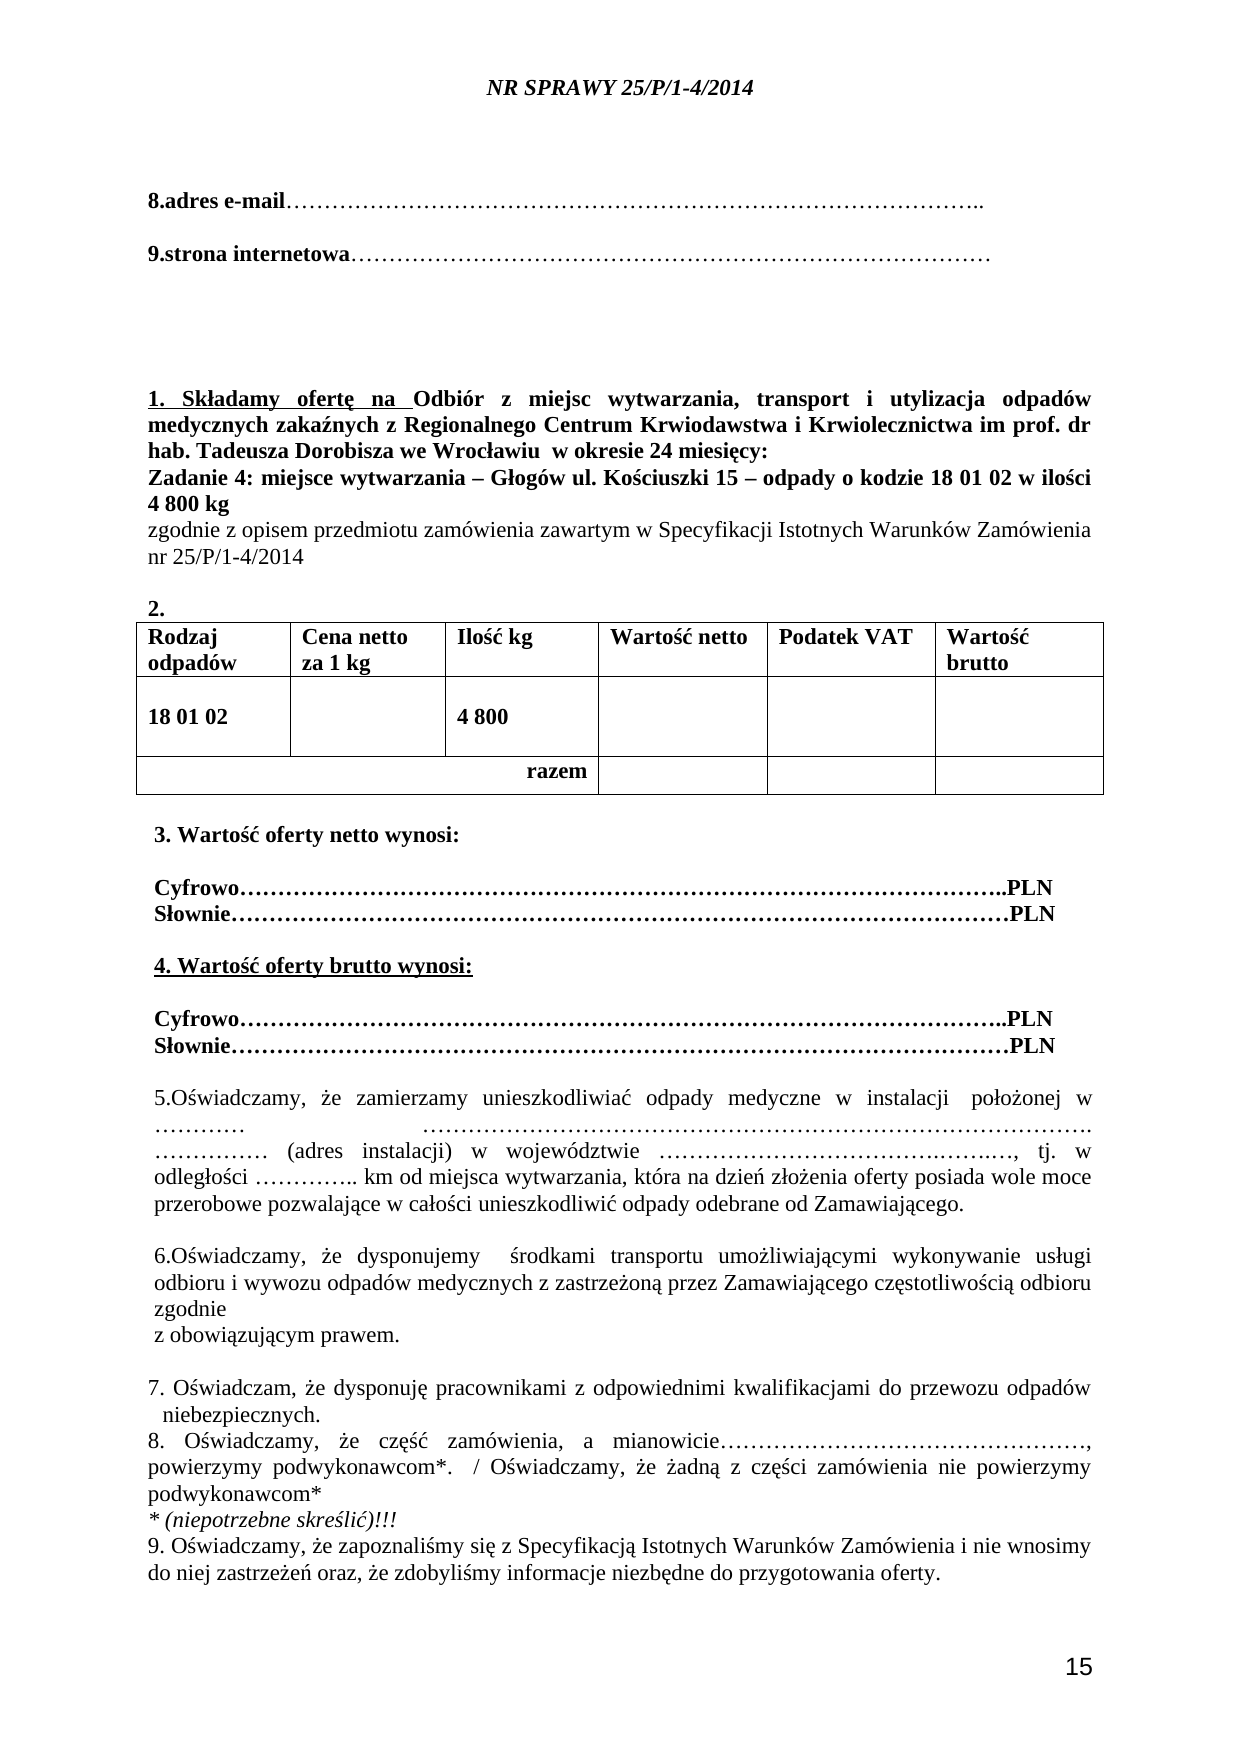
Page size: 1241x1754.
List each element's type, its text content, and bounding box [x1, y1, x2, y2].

text 9. Oświadczamy, że zapoznaliśmy się z Specyfikacją Istotnych Warunków Zamówienia i nie wnosimy do niej zastrzeżeń oraz, że zdobyliśmy informacje niezbędne do przygotowania oferty. [148, 1532, 1093, 1585]
text 9.strona internetowa………………………………………………………………………… [148, 240, 1093, 266]
text Słownie…………………………………………………………………………………………PLN [154, 900, 1093, 926]
text 3. Wartość oferty netto wynosi: [154, 821, 1093, 847]
text 2. [148, 596, 1093, 622]
text 1. Składamy ofertę na Odbiór z miejsc wytwarzania, transport i utylizacja odpadów medycznych zakaźnych z Regionalnego Centrum Krwiodawstwa i Krwiolecznictwa im prof. dr hab. Tadeusza Dorobisza we Wrocławiu w okresie 24 miesięcy: [148, 385, 1093, 464]
text Cyfrowo………………………………………………………………………………………..PLN [154, 873, 1093, 900]
table_header Cena netto za [291, 623, 445, 676]
table_cell [291, 677, 445, 756]
table_cell 18 01 02 [137, 677, 290, 756]
table_header Wartość netto [599, 623, 767, 676]
table_header Ilość kg [446, 623, 598, 676]
text zgodnie z opisem przedmiotu zamówienia zawartym w Specyfikacji Istotnych Warunków Zamówienia nr 25/P/1-4/2014 [148, 516, 1093, 569]
table_header Wartość brutto [936, 623, 1103, 676]
text 4. Wartość oferty brutto wynosi: [154, 953, 1093, 979]
table_header Rodzaj odpadów [137, 623, 290, 676]
text Słownie…………………………………………………………………………………………PLN [154, 1032, 1093, 1058]
text 5.Oświadczamy, że zamierzamy unieszkodliwiać odpady medyczne w instalacji położonej w ………… …………………………………………………………………………….…………… (adres instalacji) w województwie ……………………………….…….…, tj. w odległości ………….. km od miejsca wytwarzania, która na dzień złożenia oferty posiada wole moce przerobowe pozwalające w całości unieszkodliwić odpady odebrane od Zamawiającego. [154, 1084, 1093, 1216]
table_cell [936, 757, 1103, 793]
text * (niepotrzebne skreślić)!!! [148, 1506, 1093, 1532]
table_cell [599, 677, 767, 756]
text Zadanie 4: miejsce wytwarzania – Głogów ul. Kościuszki 15 – odpady o kodzie 18 01 02 w ilości 4 800 kg [148, 464, 1093, 516]
table_cell razem [137, 757, 598, 793]
table_cell [768, 757, 935, 793]
table_cell [599, 757, 767, 793]
text Cyfrowo………………………………………………………………………………………..PLN [154, 1005, 1093, 1032]
table_cell 4 800 [446, 677, 598, 756]
table_cell [768, 677, 935, 756]
text 7. Oświadczam, że dysponuję pracownikami z odpowiednimi kwalifikacjami do przewozu odpadów niebezpiecznych. [148, 1374, 1093, 1427]
text 8.adres e-mail……………………………………………………………………………….. [148, 187, 1093, 213]
table_cell [936, 677, 1103, 756]
text 6.Oświadczamy, że dysponujemy środkami transportu umożliwiającymi wykonywanie usługi odbioru i wywozu odpadów medycznych z zastrzeżoną przez Zamawiającego częstotliwością odbioru zgodnie z obowiązującym prawem. [154, 1242, 1093, 1348]
text 8. Oświadczamy, że część zamówienia, a mianowicie…………………………………………, powierzymy podwykonawcom*. / Oświadczamy, że żadną z części zamówienia nie powierzymy podwykonawcom* [148, 1427, 1093, 1506]
table_header Podatek VAT [768, 623, 935, 676]
